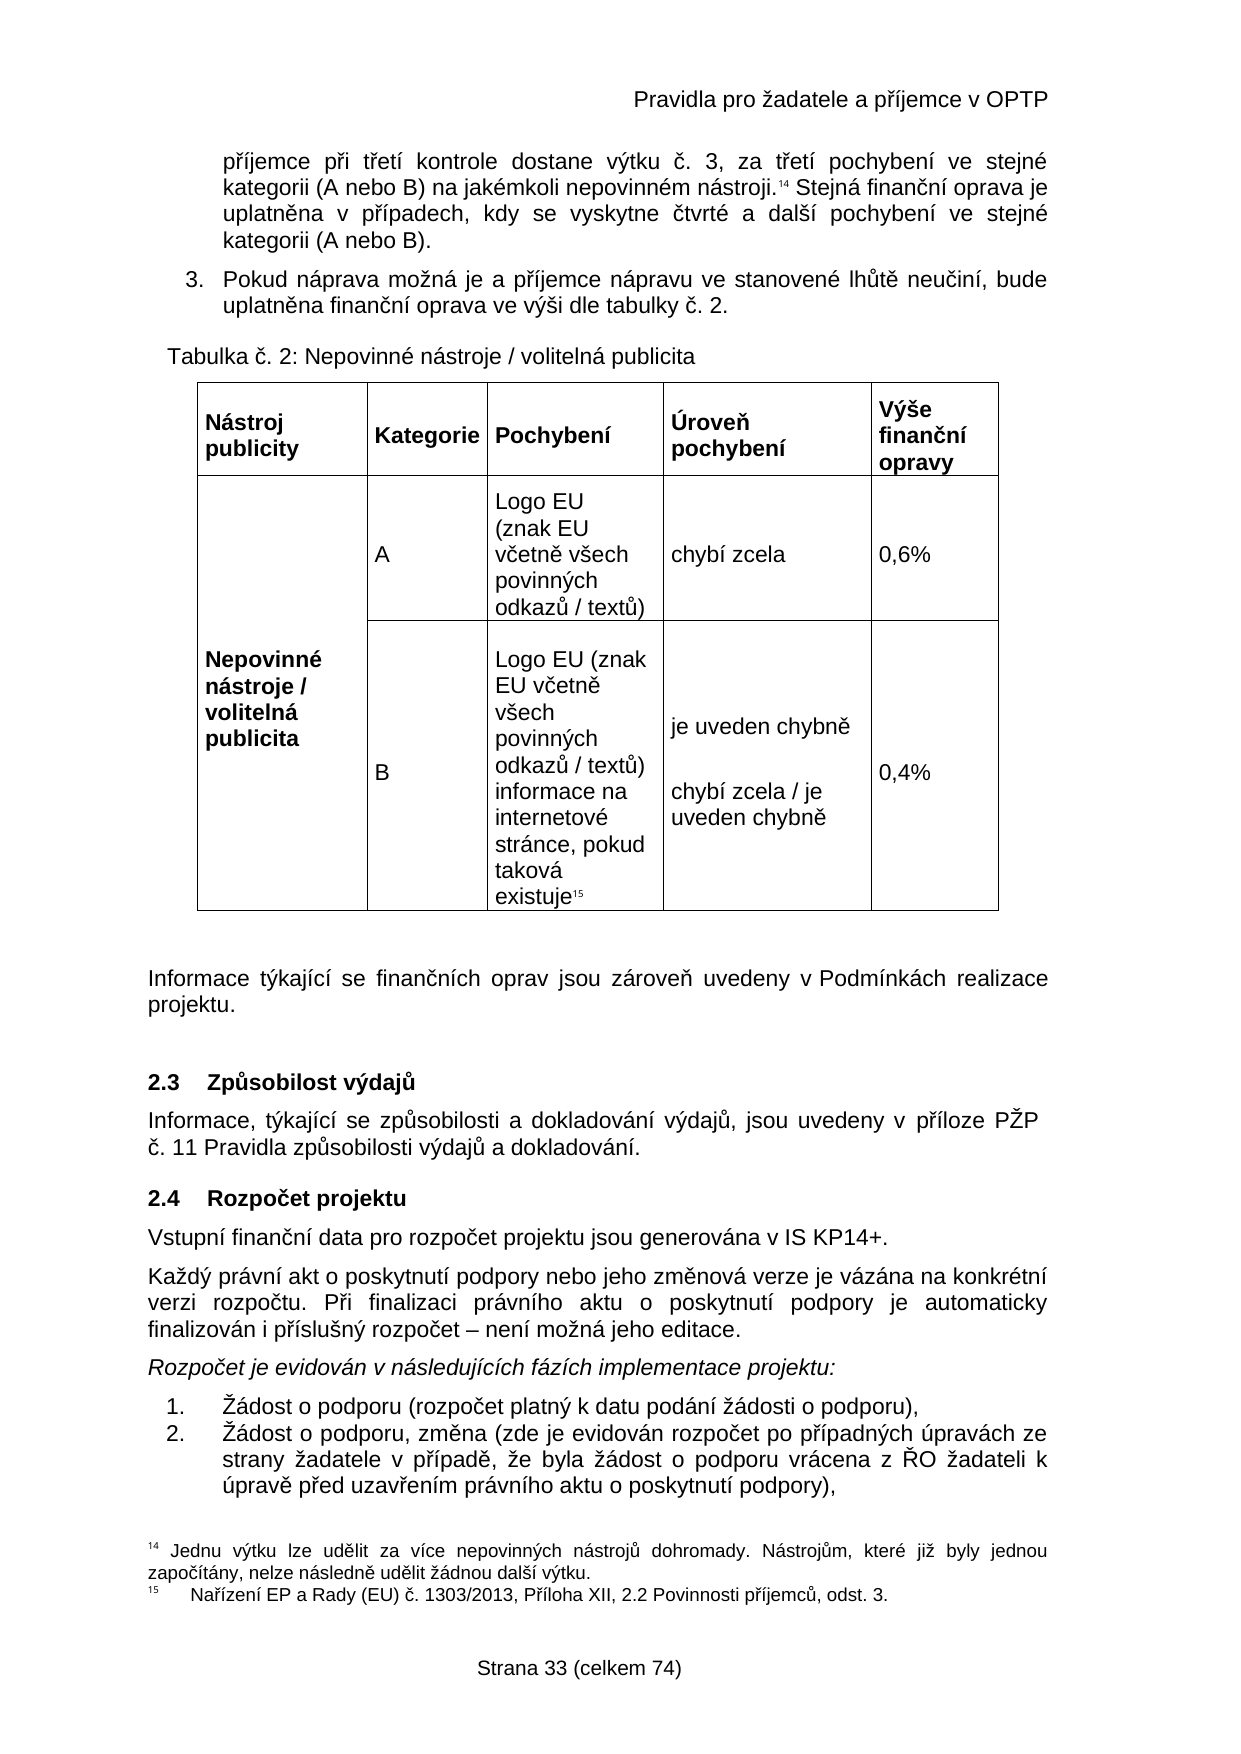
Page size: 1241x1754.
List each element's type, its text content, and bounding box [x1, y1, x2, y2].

list Žádost o podporu (rozpočet platný k datu podání žádosti o podporu), [185, 1393, 1048, 1419]
table_cell Logo EU (znak EU včetně všech povinných odkazů / textů) informace na internetové stránce, pokud taková existuje [488, 621, 663, 910]
text Vstupní finanční data pro rozpočet projektu jsou generována v IS KP14+. [148, 1224, 1048, 1250]
table_header Pochybení [488, 383, 663, 475]
table_cell je uveden chybně chybí zcela / je uveden chybně [664, 621, 871, 910]
table_cell 0,6% [872, 476, 998, 620]
table_header Kategorie [368, 383, 487, 475]
table_cell A [368, 476, 487, 620]
table_cell 0,4% [872, 621, 998, 910]
text Informace týkající se finančních oprav jsou zároveň uvedeny v Podmínkách realizace projektu. [148, 964, 1048, 1017]
table_header Úroveň pochybení [664, 383, 871, 475]
text Každý právní akt o poskytnutí podpory nebo jeho změnová verze je vázána na konkrétní verzi rozpočtu. Při finalizaci právního aktu o poskytnutí podpory je automaticky finalizován i příslušný rozpočet – není možná jeho editace. [148, 1263, 1048, 1342]
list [185, 148, 1048, 253]
text Rozpočet je evidován v následujících fázích implementace projektu: [148, 1354, 1048, 1381]
table_cell B [368, 621, 487, 910]
table_header Výše finanční opravy [872, 383, 998, 475]
text Způsobilost výdajů [148, 1068, 1048, 1095]
table_header Nástroj publicity [198, 383, 367, 475]
table_cell chybí zcela [664, 476, 871, 620]
table_cell Logo EU (znak EU včetně všech povinných odkazů / textů) [488, 476, 663, 620]
text Rozpočet projektu [148, 1185, 1048, 1211]
table_cell Nepovinné nástroje / volitelná publicita [198, 476, 367, 910]
list Žádost o podporu, změna (zde je evidován rozpočet po případných úpravách ze strany žadatele v případě, že byla žádost o podporu vrácena z ŘO žadateli k úpravě před uzavřením právního aktu o poskytnutí podpory), [185, 1419, 1048, 1499]
list Pokud náprava možná je a příjemce nápravu ve stanovené lhůtě neučiní, bude uplatněna finanční oprava ve výši dle tabulky č. 2. [185, 266, 1048, 318]
text Tabulka č. 2: Nepovinné nástroje / volitelná publicita [148, 343, 1048, 370]
text Informace, týkající se způsobilosti a dokladování výdajů, jsou uvedeny v příloze PŽP č. 11 Pravidla způsobilosti výdajů a dokladování. [148, 1107, 1048, 1160]
